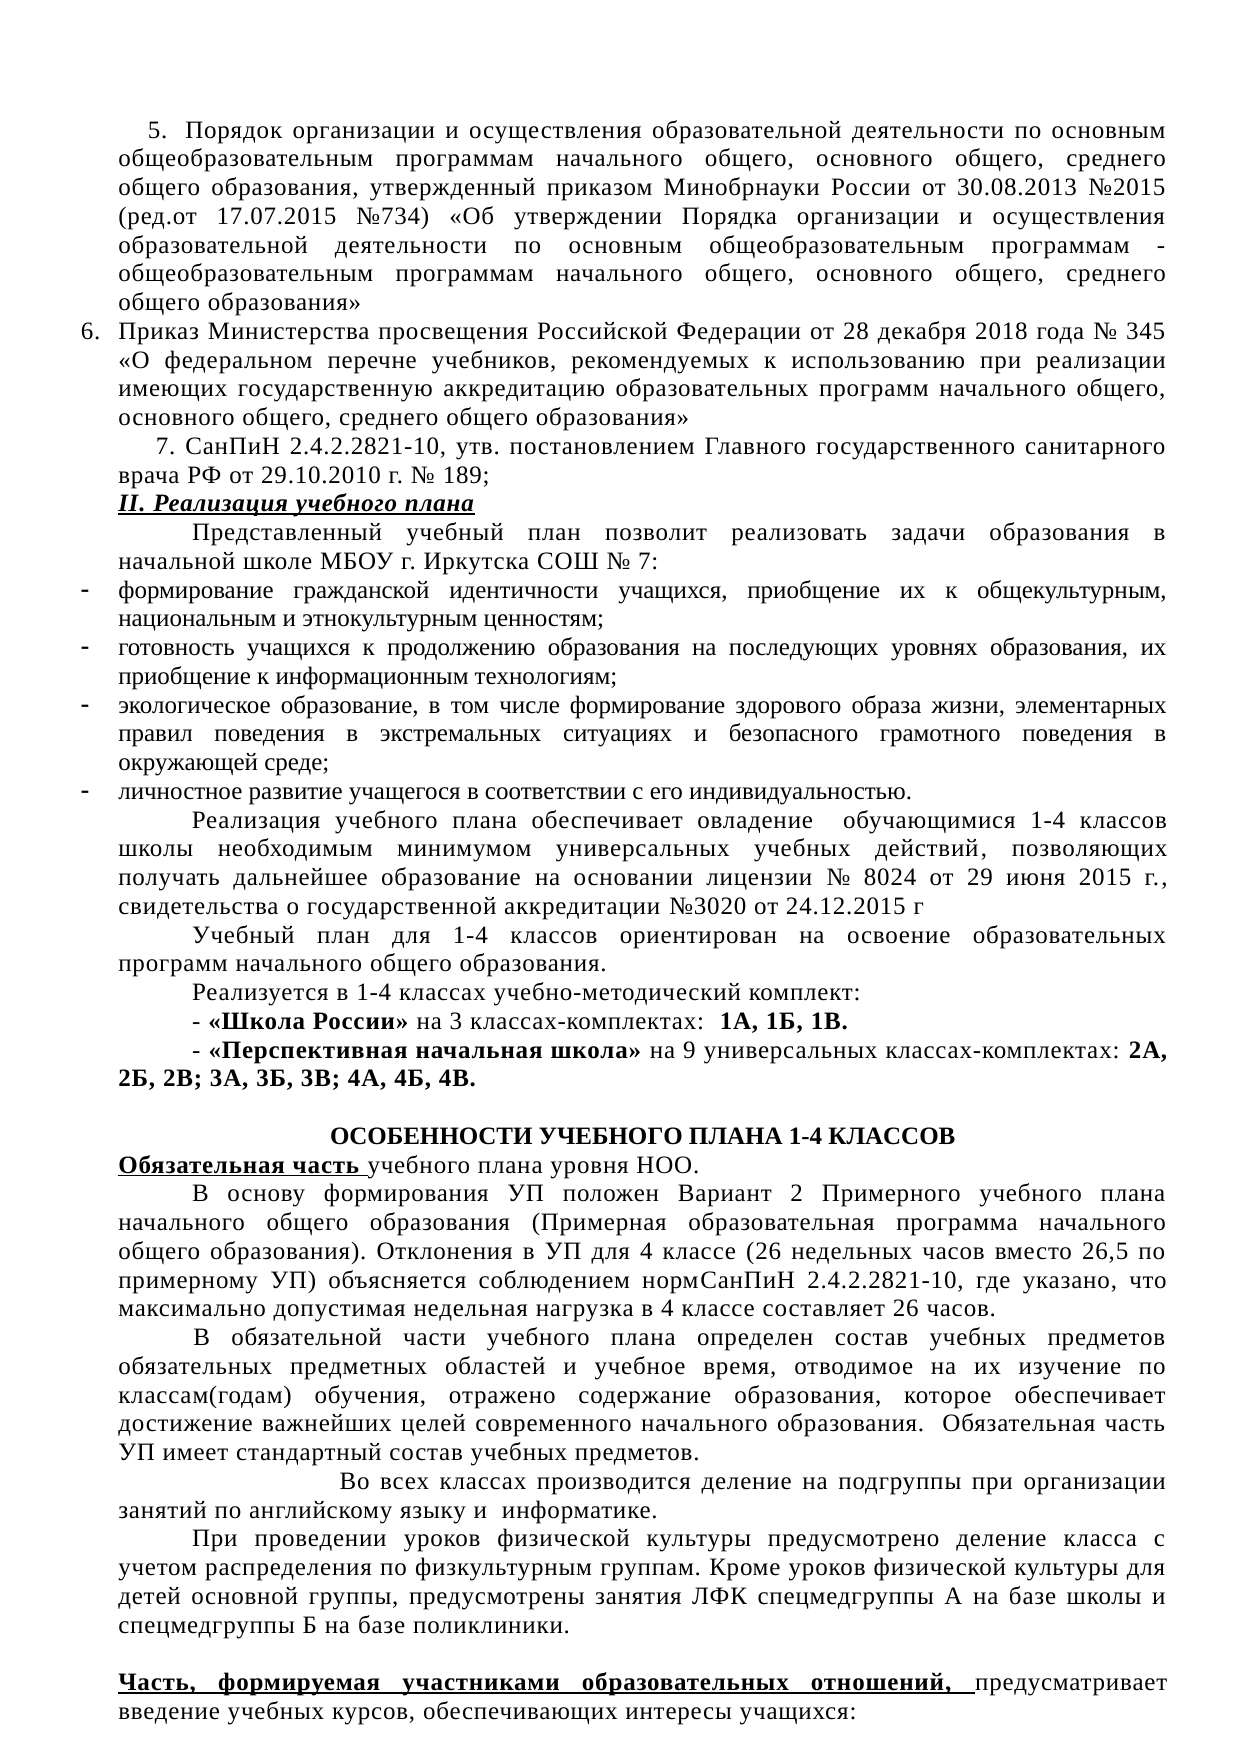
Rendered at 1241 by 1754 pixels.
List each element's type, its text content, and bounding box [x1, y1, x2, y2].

list СанПиН 2.4.2.2821-10, утв. постановлением Главного государственного санитарного врача РФ от 29.10.2010 г. № 189; [118, 431, 1167, 488]
text Во всех классах производится деление на подгруппы при организации занятий по английскому языку и информатике. [118, 1466, 1167, 1523]
text В обязательной части учебного плана определен состав учебных предметов обязательных предметных областей и учебное время, отводимое на их изучение по классам(годам) обучения, отражено содержание образования, которое обеспечивает достижение важнейших целей современного начального образования. Обязательная часть УП имеет стандартный состав учебных предметов. [118, 1322, 1167, 1466]
text Реализация учебного плана обеспечивает овладение обучающимися 1-4 классов школы необходимым минимумом универсальных учебных действий, позволяющих получать дальнейшее образование на основании лицензии № 8024 от 29 июня 2015 г., свидетельства о государственной аккредитации №3020 от 24.12.2015 г [118, 805, 1167, 920]
text При проведении уроков физической культуры предусмотрено деление класса с учетом распределения по физкультурным группам. Кроме уроков физической культуры для детей основной группы, предусмотрены занятия ЛФК спецмедгруппы А на базе школы и спецмедгруппы Б на базе поликлиники. [118, 1523, 1167, 1638]
list личностное развитие учащегося в соответствии с его индивидуальностью. [81, 776, 1167, 805]
text Обязательная часть учебного плана уровня НОО. [118, 1150, 1167, 1178]
list Порядок организации и осуществления образовательной деятельности по основным общеобразовательным программам начального общего, основного общего, среднего общего образования, утвержденный приказом Минобрнауки России от 30.08.2013 №2015 (ред.от 17.07.2015 №734) «Об утверждении Порядка организации и осуществления образовательной деятельности по основным общеобразовательным программам - общеобразовательным программам начального общего, основного общего, среднего общего образования» [118, 115, 1167, 316]
text II. Реализация учебного плана [118, 488, 1167, 517]
list Приказ Министерства просвещения Российской Федерации от 28 декабря 2018 года № 345 «О федеральном перечне учебников, рекомендуемых к использованию при реализации имеющих государственную аккредитацию образовательных программ начального общего, основного общего, среднего общего образования» [81, 316, 1167, 431]
text - «Школа России» на 3 классах-комплектах: 1А, 1Б, 1В. [118, 1006, 1167, 1035]
text Часть, формируемая участниками образовательных отношений, предусматривает введение учебных курсов, обеспечивающих интересы учащихся: [118, 1667, 1167, 1725]
text Представленный учебный план позволит реализовать задачи образования в начальной школе МБОУ г. Иркутска СОШ № 7: [118, 517, 1167, 575]
text Реализуется в 1-4 классах учебно-методический комплект: [118, 977, 1167, 1006]
list готовность учащихся к продолжению образования на последующих уровнях образования, их приобщение к информационным технологиям; [81, 632, 1167, 690]
text В основу формирования УП положен Вариант 2 Примерного учебного плана начального общего образования (Примерная образовательная программа начального общего образования). Отклонения в УП для 4 классе (26 недельных часов вместо 26,5 по примерному УП) объясняется соблюдением нормСанПиН 2.4.2.2821-10, где указано, что максимально допустимая недельная нагрузка в 4 классе составляет 26 часов. [118, 1178, 1167, 1322]
list экологическое образование, в том числе формирование здорового образа жизни, элементарных правил поведения в экстремальных ситуациях и безопасного грамотного поведения в окружающей среде; [81, 690, 1167, 776]
text - «Перспективная начальная школа» на 9 универсальных классах-комплектах: 2А, 2Б, 2В; 3А, 3Б, 3В; 4А, 4Б, 4В. [118, 1035, 1167, 1092]
text Учебный план для 1-4 классов ориентирован на освоение образовательных программ начального общего образования. [118, 920, 1167, 977]
text ОСОБЕННОСТИ УЧЕБНОГО ПЛАНА 1-4 КЛАССОВ [118, 1121, 1167, 1150]
list формирование гражданской идентичности учащихся, приобщение их к общекультурным, национальным и этнокультурным ценностям; [81, 575, 1167, 632]
